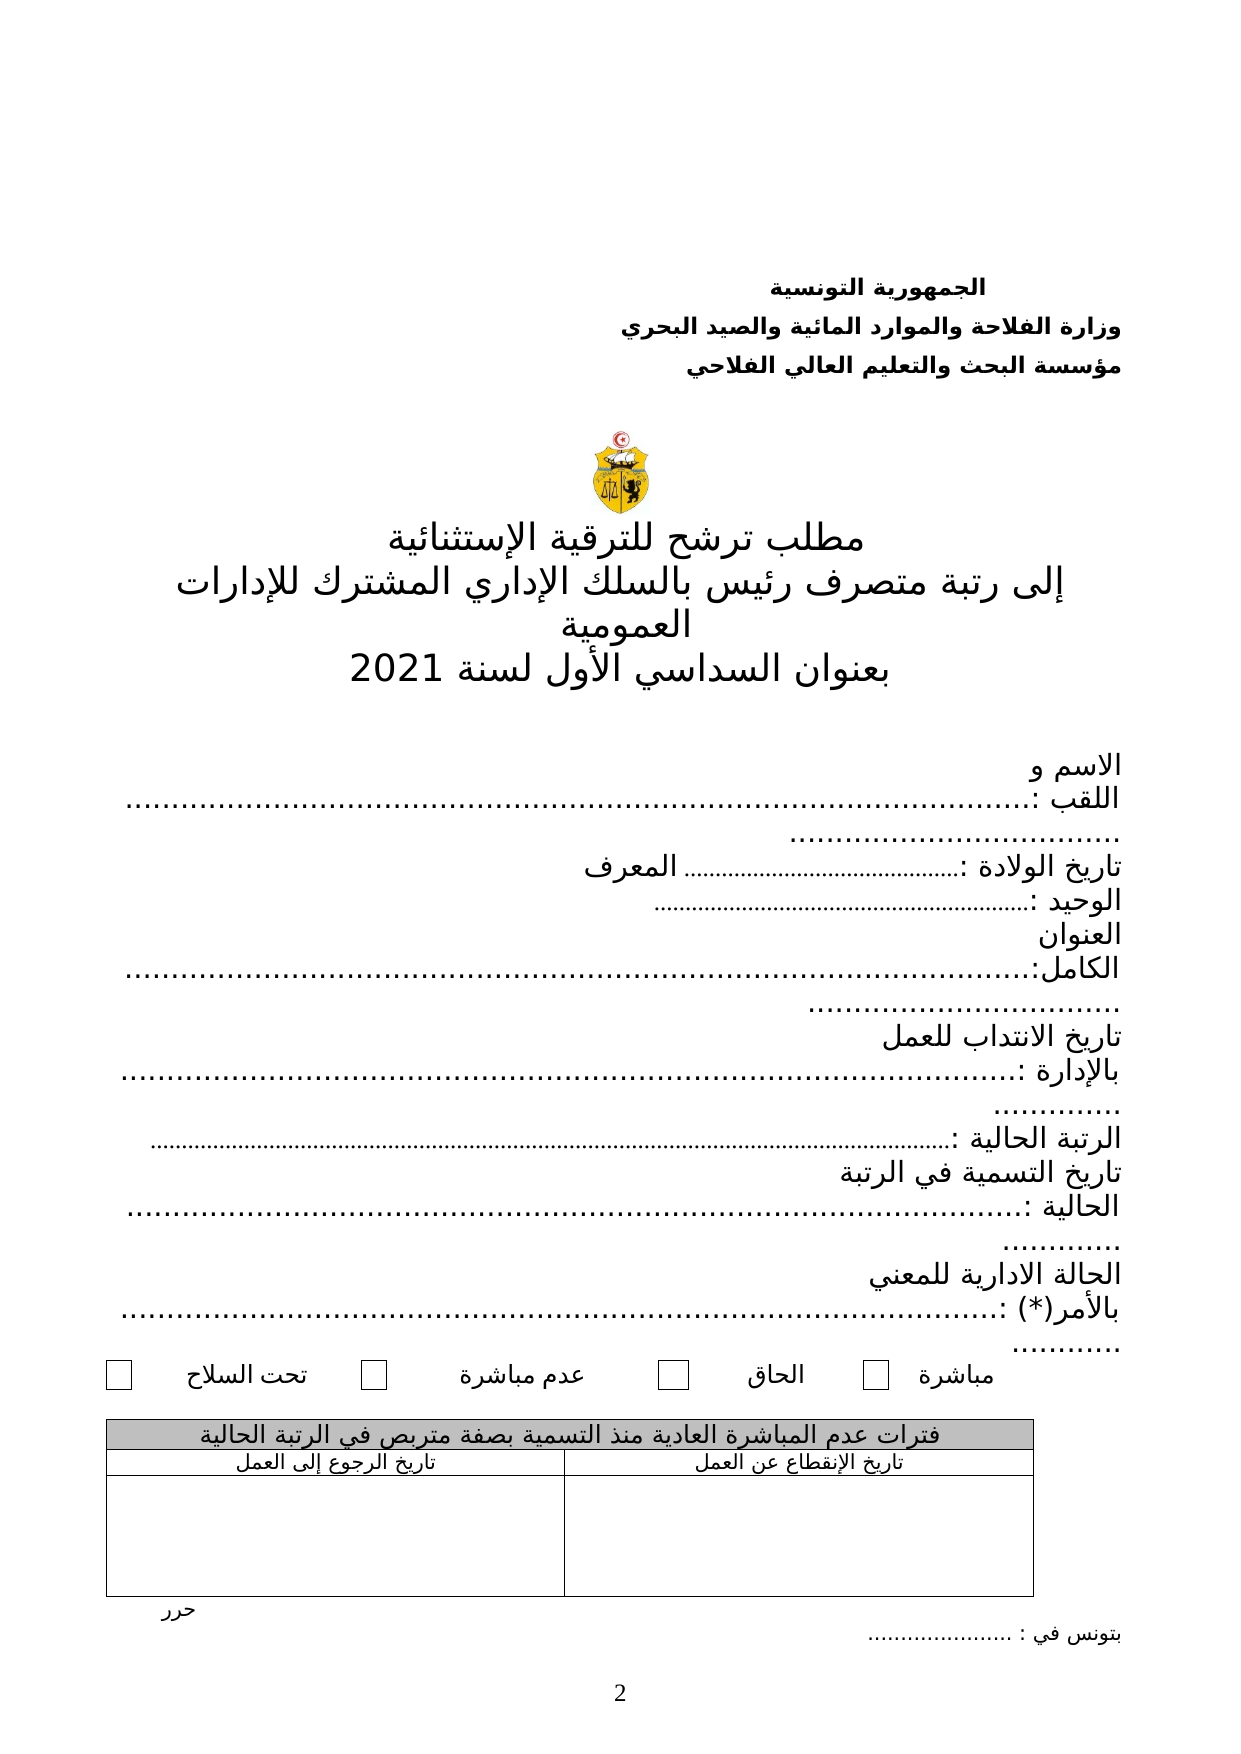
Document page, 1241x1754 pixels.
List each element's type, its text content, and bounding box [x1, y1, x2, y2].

text الاسم و اللقب :...................................................................................................................................... [118, 748, 1122, 850]
table_header [864, 1361, 888, 1389]
table_header فترات عدم المباشرة العادية منذ التسمية بصفة متربص في الرتبة الحالية [107, 1420, 1033, 1449]
table_header مباشرة [889, 1360, 1024, 1389]
picture [590, 430, 650, 516]
table_cell تاريخ الرجوع إلى العمل [107, 1450, 564, 1475]
text حرر بتونس في : ...................... [118, 1597, 1122, 1646]
table_cell [565, 1476, 1033, 1596]
text الرتبة الحالية :................................................................................................................................ [118, 1122, 1122, 1156]
text بعنوان السداسي الأول لسنة 2021 [118, 647, 1122, 690]
text العنوان الكامل:.................................................................................................................................... [118, 918, 1122, 1019]
table_header [659, 1361, 688, 1389]
table_header الحاق [689, 1360, 863, 1389]
table_cell [107, 1476, 564, 1596]
table_cell تاريخ الإنقطاع عن العمل [565, 1450, 1033, 1475]
text وزارة الفلاحة والموارد المائية والصيد البحري [118, 313, 1122, 339]
table_header [107, 1361, 131, 1389]
text تاريخ التسمية في الرتبة الحالية :.............................................................................................................. [118, 1156, 1122, 1258]
table_header [362, 1361, 386, 1389]
text الحالة الادارية للمعني بالأمر(*) :........................................................................................................... [118, 1258, 1122, 1359]
table_header عدم مباشرة [387, 1360, 658, 1389]
text إلى رتبة متصرف رئيس بالسلك الإداري المشترك للإدارات العمومية [118, 559, 1122, 647]
text الجمهورية التونسية [118, 274, 1122, 300]
text مؤسسة البحث والتعليم العالي الفلاحي [118, 352, 1122, 379]
table_header تحت السلاح [132, 1360, 361, 1389]
text تاريخ الولادة :............................................ المعرف الوحيد :............................................................ [118, 850, 1122, 918]
text تاريخ الانتداب للعمل بالإدارة :............................................................................................................... [118, 1019, 1122, 1122]
text مطلب ترشح للترقية الإستثنائية [118, 516, 1122, 559]
